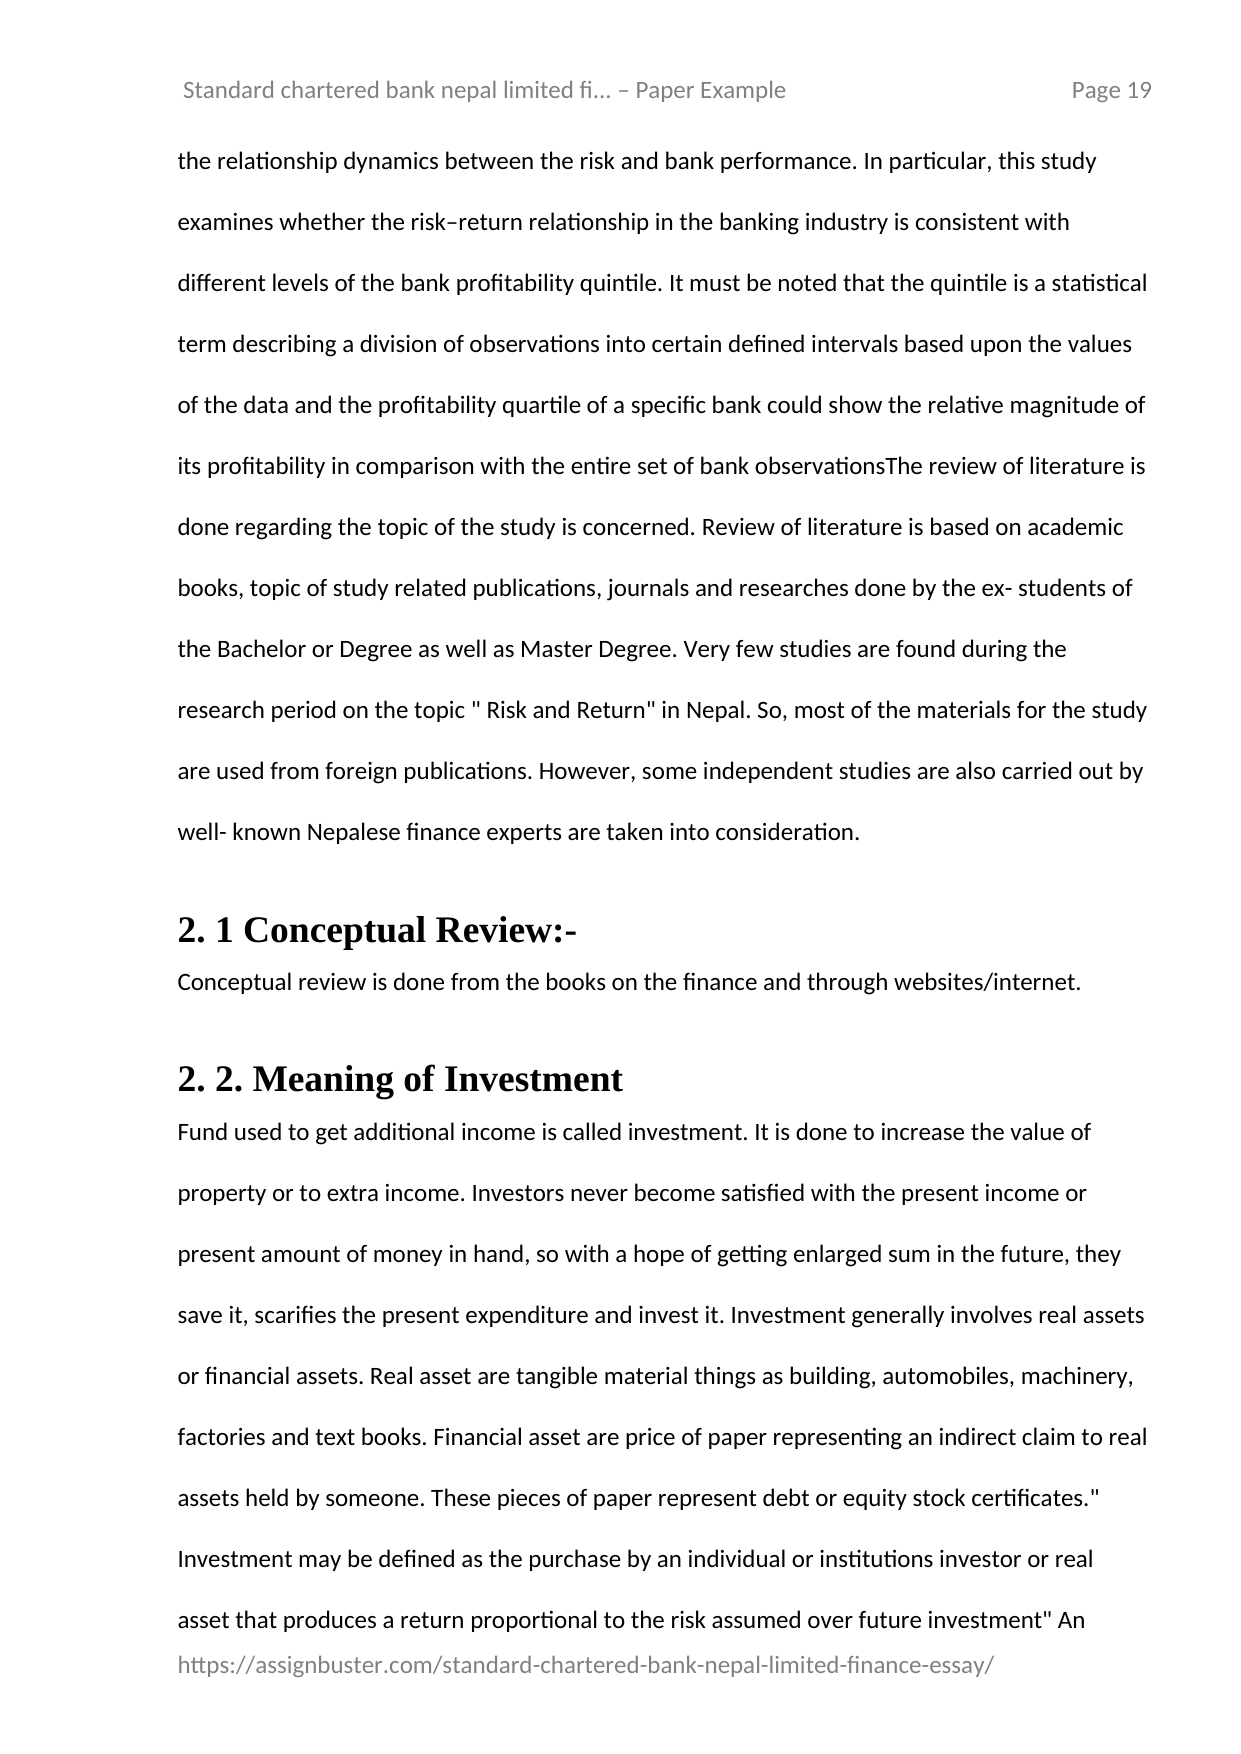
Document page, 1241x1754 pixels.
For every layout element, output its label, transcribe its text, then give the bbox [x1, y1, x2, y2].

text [177, 145, 1152, 847]
subtitle 2. 1 Conceptual Review:- [177, 907, 1152, 950]
subtitle 2. 2. Meaning of Investment [177, 1057, 1152, 1100]
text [177, 1116, 1152, 1634]
text Conceptual review is done from the books on the finance and through websites/internet. [177, 966, 1152, 997]
